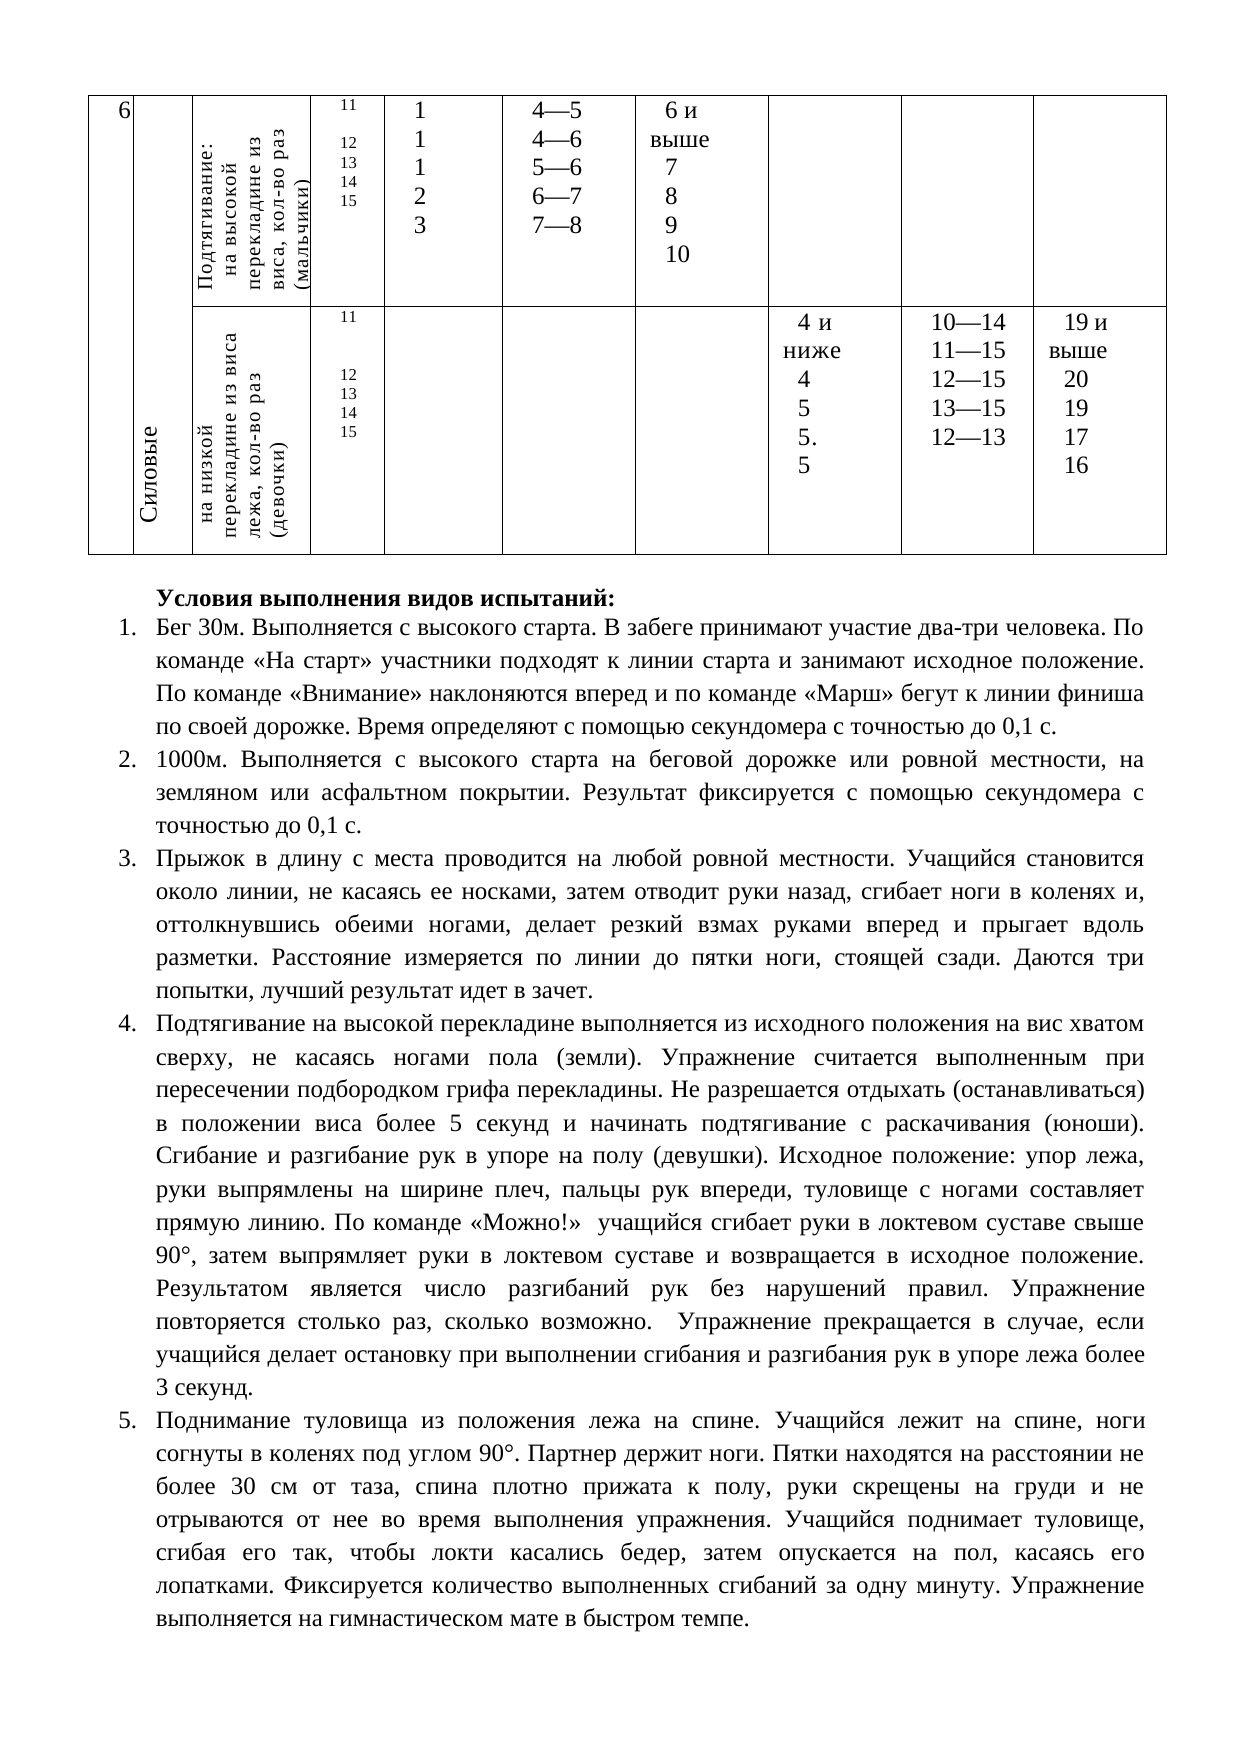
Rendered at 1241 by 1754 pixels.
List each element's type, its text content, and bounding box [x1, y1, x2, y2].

table_cell [1034, 96, 1166, 306]
table_cell [769, 96, 901, 306]
table_cell Силовые [134, 96, 192, 554]
table_cell 4 и ниже 4 5 5. 5 [769, 307, 901, 554]
text Условия выполнения видов испытаний: [118, 583, 1146, 612]
table_cell [385, 307, 502, 554]
list Прыжок в длину с места проводится на любой ровной местности. Учащийся становится около линии, не касаясь ее носками, затем отводит руки назад, сгибает ноги в коленях и, оттолкнувшись обеими ногами, делает резкий взмах руками вперед и прыгает вдоль разметки. Расстояние измеряется по линии до пятки ноги, стоящей сзади. Даются три попытки, лучший результат идет в зачет. [118, 843, 1146, 1004]
list Бег 30м. Выполняется с высокого старта. В забеге принимают участие два-три человека. По команде «На старт» участники подходят к линии старта и занимают исходное положение. По команде «Внимание» наклоняются вперед и по команде «Марш» бегут к линии финиша по своей дорожке. Время определяют с помощью секундомера с точностью до 0,1 с. [118, 612, 1146, 740]
table_cell [902, 96, 1033, 306]
table_cell [636, 307, 768, 554]
table_cell 19 и выше 20 19 17 16 [1034, 307, 1166, 554]
table_cell 11 12 13 14 15 [311, 96, 384, 306]
list Поднимание туловища из положения лежа на спине. Учащийся лежит на спине, ноги согнуты в коленях под углом 90°. Партнер держит ноги. Пятки находятся на расстоянии не более 30 см от таза, спина плотно прижата к полу, руки скрещены на груди и не отрываются от нее во время выполнения упражнения. Учащийся поднимает туловище, сгибая его так, чтобы локти касались бедер, затем опускается на пол, касаясь его лопатками. Фиксируется количество выполненных сгибаний за одну минуту. Упражнение выполняется на гимнастическом мате в быстром темпе. [118, 1405, 1146, 1632]
table_cell 10—14 11—15 12—15 13—15 12—13 [902, 307, 1033, 554]
table_cell 6 и выше 7 8 9 10 [636, 96, 768, 306]
table_cell 4—5 4—6 5—6 6—7 7—8 [503, 96, 635, 306]
table_cell на низкой перекладине из виса лежа, кол-во раз (девочки) [193, 307, 310, 554]
table_cell 6 [89, 96, 133, 554]
table_cell 11 12 13 14 15 [311, 307, 384, 554]
table_cell 1 1 1 2 3 [385, 96, 502, 306]
table_cell [503, 307, 635, 554]
table_cell Подтягивание: на высокой перекладине из виса, кол-во раз (мальчики) [193, 96, 310, 306]
list Подтягивание на высокой перекладине выполняется из исходного положения на вис хватом сверху, не касаясь ногами пола (земли). Упражнение считается выполненным при пересечении подбородком грифа перекладины. Не разрешается отдыхать (останавливаться) в положении виса более 5 секунд и начинать подтягивание с раскачивания (юноши). Сгибание и разгибание рук в упоре на полу (девушки). Исходное положение: упор лежа, руки выпрямлены на ширине плеч, пальцы рук впереди, туловище с ногами составляет прямую линию. По команде «Можно!» учащийся сгибает руки в локтевом суставе свыше 90°, затем выпрямляет руки в локтевом суставе и возвращается в исходное положение. Результатом является число разгибаний рук без нарушений правил. Упражнение повторяется столько раз, сколько возможно. Упражнение прекращается в случае, если учащийся делает остановку при выполнении сгибания и разгибания рук в упоре лежа более 3 секунд. [118, 1008, 1146, 1401]
list 1000м. Выполняется с высокого старта на беговой дорожке или ровной местности, на земляном или асфальтном покрытии. Результат фиксируется с помощью секундомера с точностью до 0,1 с. [118, 744, 1146, 839]
